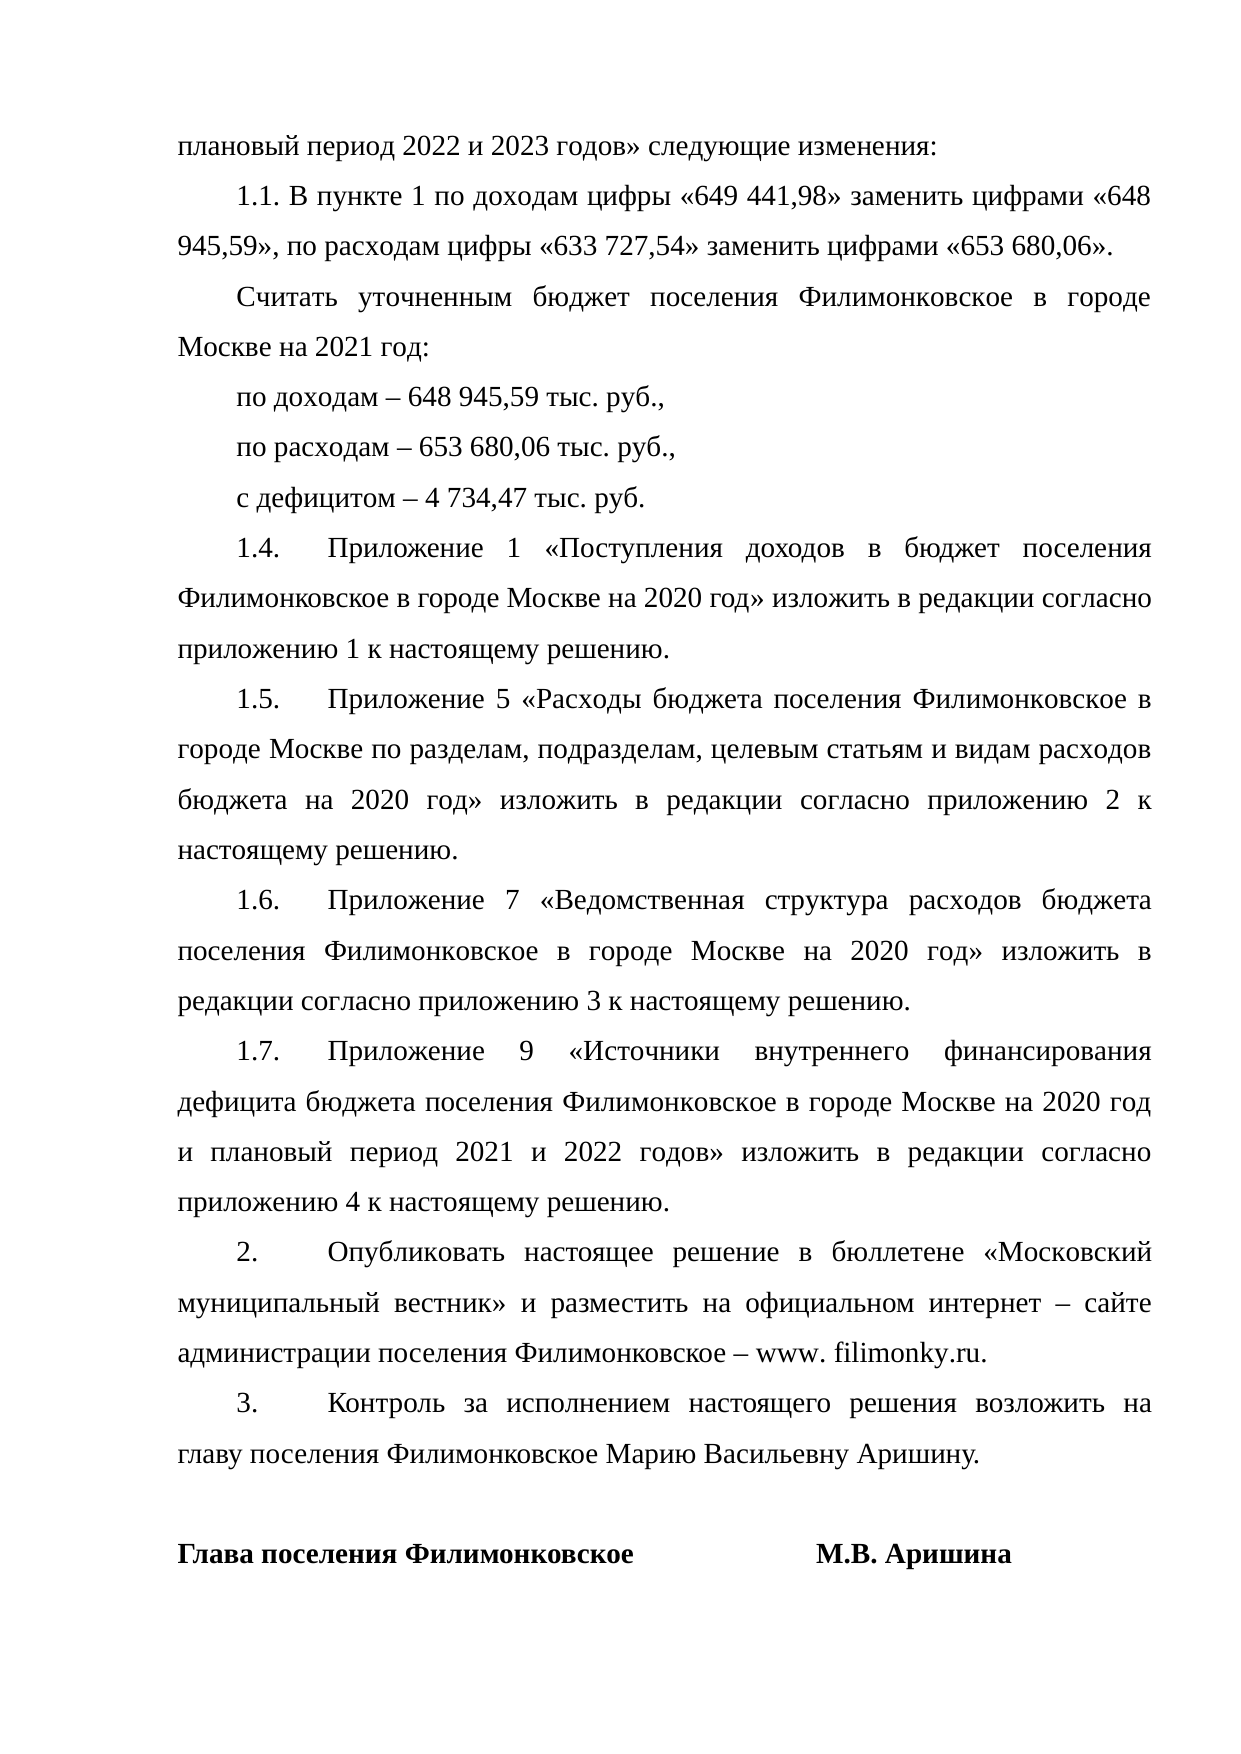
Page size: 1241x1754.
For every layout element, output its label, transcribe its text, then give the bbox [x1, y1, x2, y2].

text Считать уточненным бюджет поселения Филимонковское в городе Москве на 2021 год: [177, 279, 1152, 362]
list Приложение 1 «Поступления доходов в бюджет поселения Филимонковское в городе Москве на 2020 год» изложить в редакции согласно приложению 1 к настоящему решению. [177, 530, 1152, 664]
text 1.1. В пункте 1 по доходам цифры «649 441,98» заменить цифрами «648 945,59», по расходам цифры «633 727,54» заменить цифрами «653 680,06». [177, 178, 1152, 262]
list Контроль за исполнением настоящего решения возложить на главу поселения Филимонковское Марию Васильевну Аришину. [177, 1386, 1152, 1469]
text с дефицитом – 4 734,47 тыс. руб. [177, 480, 1152, 513]
list Приложение 5 «Расходы бюджета поселения Филимонковское в городе Москве по разделам, подразделам, целевым статьям и видам расходов бюджета на 2020 год» изложить в редакции согласно приложению 2 к настоящему решению. [177, 681, 1152, 866]
list Приложение 7 «Ведомственная структура расходов бюджета поселения Филимонковское в городе Москве на 2020 год» изложить в редакции согласно приложению 3 к настоящему решению. [177, 882, 1152, 1017]
text Глава поселения Филимонковское М.В. Аришина [177, 1536, 1152, 1570]
text по доходам – 648 945,59 тыс. руб., [177, 379, 1152, 413]
list Опубликовать настоящее решение в бюллетене «Московский муниципальный вестник» и разместить на официальном интернет – сайте администрации поселения Филимонковское – www. filimonky.ru. [177, 1234, 1152, 1369]
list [177, 128, 1152, 161]
text по расходам – 653 680,06 тыс. руб., [177, 429, 1152, 463]
list Приложение 9 «Источники внутреннего финансирования дефицита бюджета поселения Филимонковское в городе Москве на 2020 год и плановый период 2021 и 2022 годов» изложить в редакции согласно приложению 4 к настоящему решению. [177, 1033, 1152, 1218]
